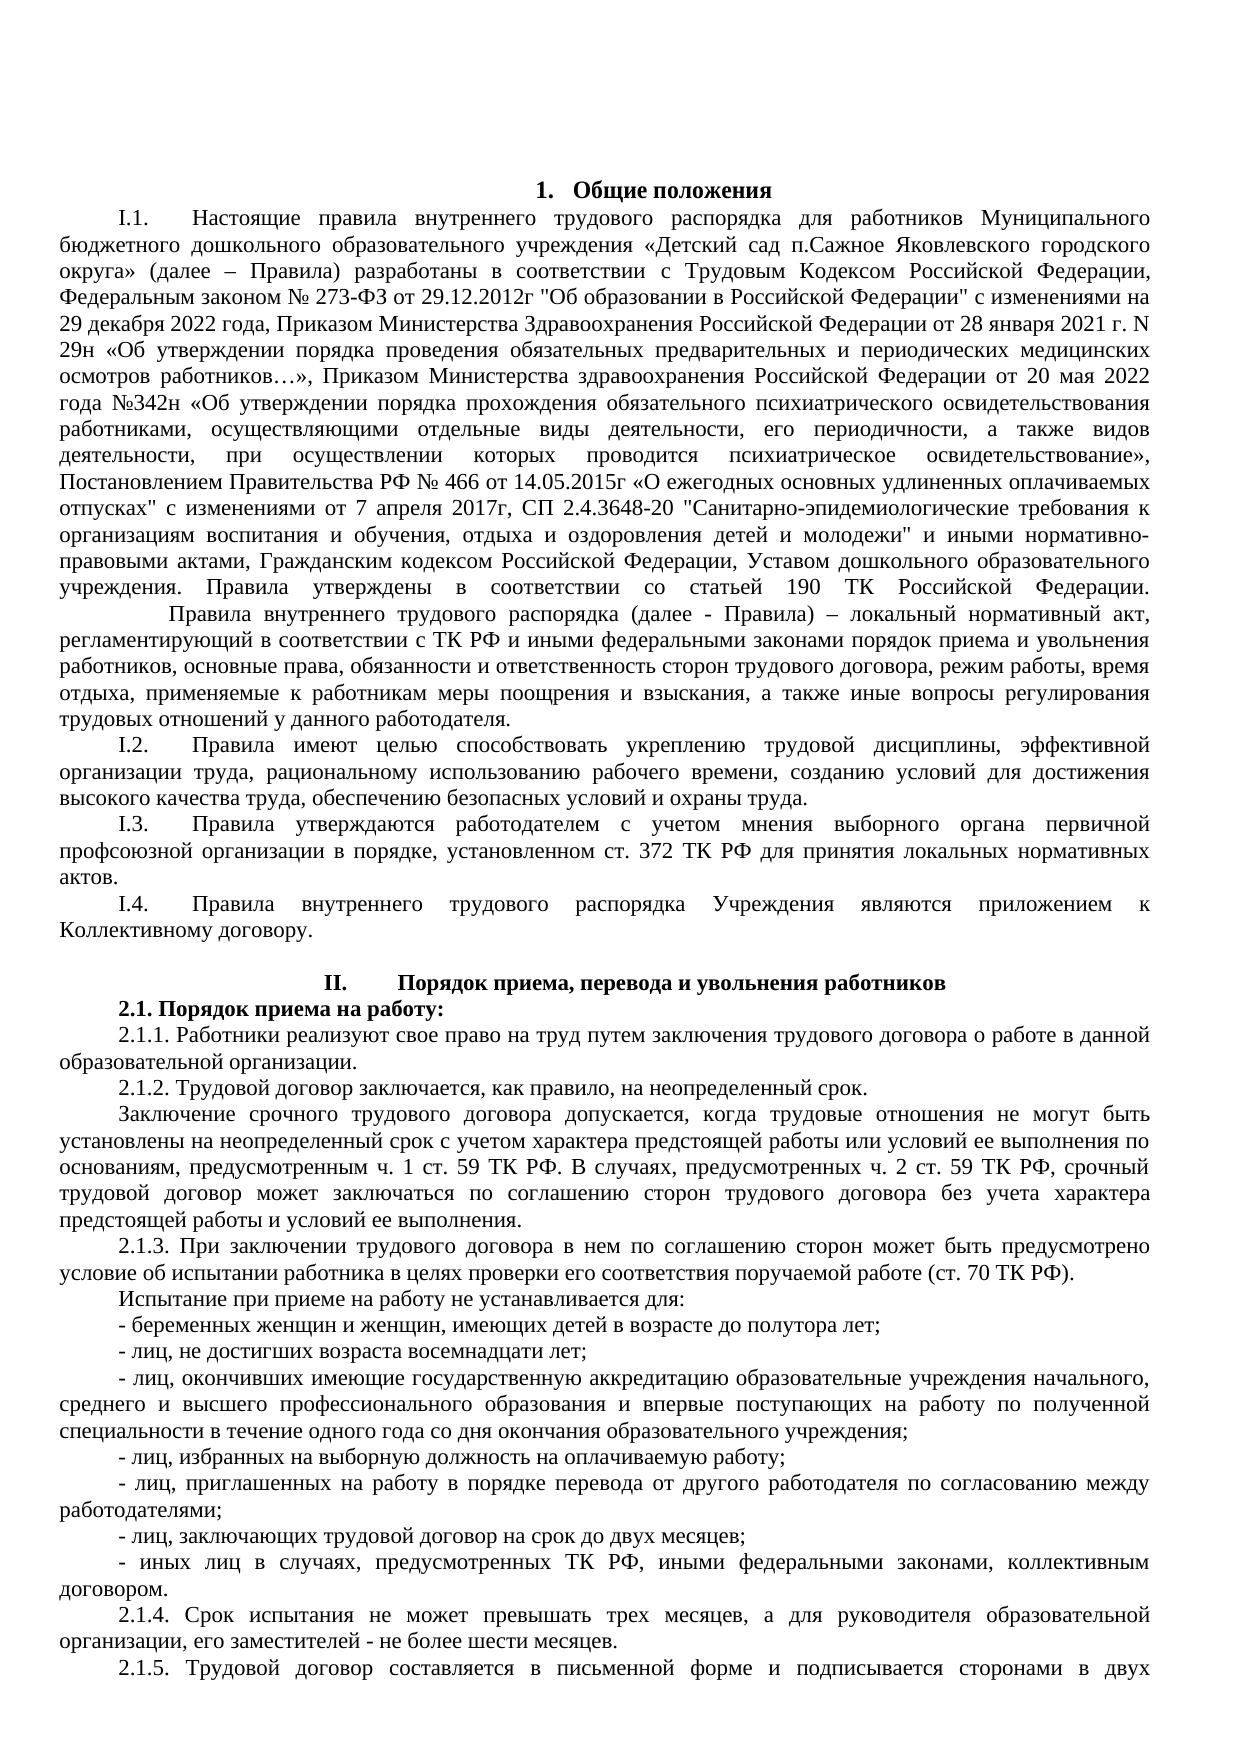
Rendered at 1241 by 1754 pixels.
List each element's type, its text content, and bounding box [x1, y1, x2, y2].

text 2.1.1. Работники реализуют свое право на труд путем заключения трудового договора о работе в данной образовательной организации. [59, 1021, 1152, 1074]
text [59, 1654, 1152, 1680]
text - лиц, не достигших возраста восемнадцати лет; [59, 1338, 1152, 1364]
subtitle Порядок приема, перевода и увольнения работников [59, 969, 1152, 995]
text - лиц, заключающих трудовой договор на срок до двух месяцев; [59, 1522, 1152, 1548]
text - иных лиц в случаях, предусмотренных ТК РФ, иными федеральными законами, коллективным договором. [59, 1548, 1152, 1601]
text 2.1.2. Трудовой договор заключается, как правило, на неопределенный срок. [59, 1074, 1152, 1100]
list Правила утверждаются работодателем с учетом мнения выборного органа первичной профсоюзной организации в порядке, установленном ст. 372 ТК РФ для принятия локальных нормативных актов. [59, 811, 1152, 889]
text 2.1. Порядок приема на работу: [59, 995, 1152, 1021]
list Правила внутреннего трудового распорядка Учреждения являются приложением к Коллективному договору. [59, 889, 1152, 942]
text - лиц, избранных на выборную должность на оплачиваемую работу; [59, 1443, 1152, 1469]
text 2.1.3. При заключении трудового договора в нем по соглашению сторон может быть предусмотрено условие об испытании работника в целях проверки его соответствия поручаемой работе (ст. 70 ТК РФ). [59, 1232, 1152, 1285]
text - беременных женщин и женщин, имеющих детей в возрасте до полутора лет; [59, 1311, 1152, 1338]
text - лиц, приглашенных на работу в порядке перевода от другого работодателя по согласованию между работодателями; [59, 1469, 1152, 1522]
text Испытание при приеме на работу не устанавливается для: [59, 1285, 1152, 1311]
list Настоящие правила внутреннего трудового распорядка для работников Муниципального бюджетного дошкольного образовательного учреждения «Детский сад п.Сажное Яковлевского городского округа» (далее – Правила) разработаны в соответствии с Трудовым Кодексом Российской Федерации, Федеральным законом № 273-ФЗ от 29.12.2012г "Об образовании в Российской Федерации" с изменениями на 29 декабря 2022 года, Приказом Министерства Здравоохранения Российской Федерации от 28 января 2021 г. N 29н «Об утверждении порядка проведения обязательных предварительных и периодических медицинских осмотров работников…», Приказом Министерства здравоохранения Российской Федерации от 20 мая 2022 года №342н «Об утверждении порядка прохождения обязательного психиатрического освидетельствования работниками, осуществляющими отдельные виды деятельности, его периодичности, а также видов деятельности, при осуществлении которых проводится психиатрическое освидетельствование», Постановлением Правительства РФ № 466 от 14.05.2015г «О ежегодных основных удлиненных оплачиваемых отпусках" с изменениями от 7 апреля 2017г, СП 2.4.3648-20 "Санитарно-эпидемиологические требования к организациям воспитания и обучения, отдыха и оздоровления детей и молодежи" и иными нормативно-правовыми актами, Гражданским кодексом Российской Федерации, Уставом дошкольного образовательного учреждения. Правила утверждены в соответствии со статьей 190 ТК Российской Федерации. Правила внутреннего трудового распорядка (далее - Правила) – локальный нормативный акт, регламентирующий в соответствии с ТК РФ и иными федеральными законами порядок приема и увольнения работников, основные права, обязанности и ответственность сторон трудового договора, режим работы, время отдыха, применяемые к работникам меры поощрения и взыскания, а также иные вопросы регулирования трудовых отношений у данного работодателя. [59, 204, 1152, 731]
text Заключение срочного трудового договора допускается, когда трудовые отношения не могут быть установлены на неопределенный срок с учетом характера предстоящей работы или условий ее выполнения по основаниям, предусмотренным ч. 1 ст. 59 ТК РФ. В случаях, предусмотренных ч. 2 ст. 59 ТК РФ, срочный трудовой договор может заключаться по соглашению сторон трудового договора без учета характера предстоящей работы и условий ее выполнения. [59, 1100, 1152, 1232]
subtitle Общие положения [156, 176, 1152, 204]
text - лиц, окончивших имеющие государственную аккредитацию образовательные учреждения начального, среднего и высшего профессионального образования и впервые поступающих на работу по полученной специальности в течение одного года со дня окончания образовательного учреждения; [59, 1364, 1152, 1443]
text 2.1.4. Срок испытания не может превышать трех месяцев, а для руководителя образовательной организации, его заместителей - не более шести месяцев. [59, 1601, 1152, 1654]
list Правила имеют целью способствовать укреплению трудовой дисциплины, эффективной организации труда, рациональному использованию рабочего времени, созданию условий для достижения высокого качества труда, обеспечению безопасных условий и охраны труда. [59, 731, 1152, 811]
